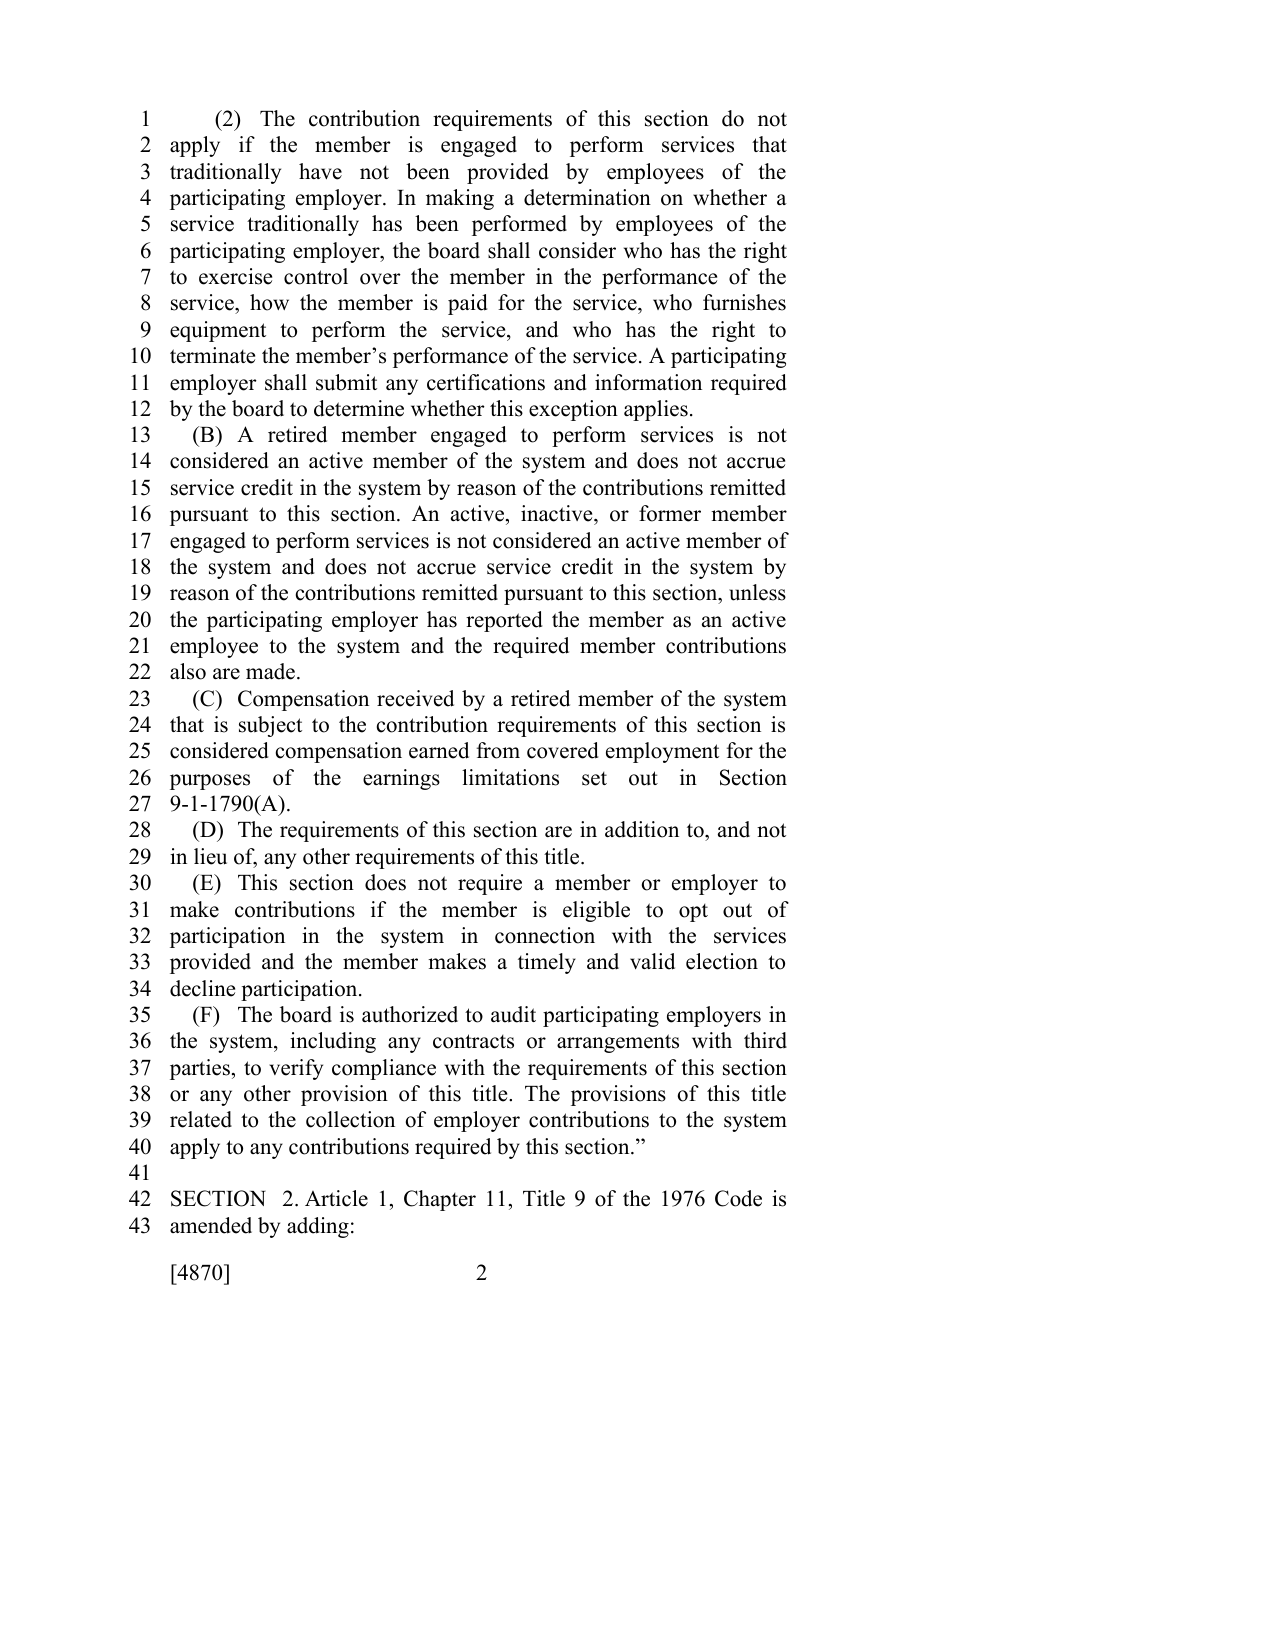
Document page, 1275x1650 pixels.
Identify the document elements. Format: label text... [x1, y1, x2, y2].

text (2) The contribution requirements of this section do not apply if the member is engaged to perform services that traditionally have not been provided by employees of the participating employer. In making a determination on whether a service traditionally has been performed by employees of the participating employer, the board shall consider who has the right to exercise control over the member in the performance of the service, how the member is paid for the service, who furnishes equipment to perform the service, and who has the right to terminate the member’s performance of the service. A participating employer shall submit any certifications and information required by the board to determine whether this exception applies. [169, 105, 787, 421]
text (C) Compensation received by a retired member of the system that is subject to the contribution requirements of this section is considered compensation earned from covered employment for the purposes of the earnings limitations set out in Section 9-1-1790(A). [169, 685, 787, 817]
text (B) A retired member engaged to perform services is not considered an active member of the system and does not accrue service credit in the system by reason of the contributions remitted pursuant to this section. An active, inactive, or former member engaged to perform services is not considered an active member of the system and does not accrue service credit in the system by reason of the contributions remitted pursuant to this section, unless the participating employer has reported the member as an active employee to the system and the required member contributions also are made. [169, 421, 787, 685]
text SECTION 2. Article 1, Chapter 11, Title 9 of the 1976 Code is amended by adding: [169, 1186, 787, 1238]
text (F) The board is authorized to audit participating employers in the system, including any contracts or arrangements with third parties, to verify compliance with the requirements of this section or any other provision of this title. The provisions of this title related to the collection of employer contributions to the system apply to any contributions required by this section.” [169, 1001, 787, 1159]
text (D) The requirements of this section are in addition to, and not in lieu of, any other requirements of this title. [169, 817, 787, 869]
text (E) This section does not require a member or employer to make contributions if the member is eligible to opt out of participation in the system in connection with the services provided and the member makes a timely and valid election to decline participation. [169, 869, 787, 1001]
